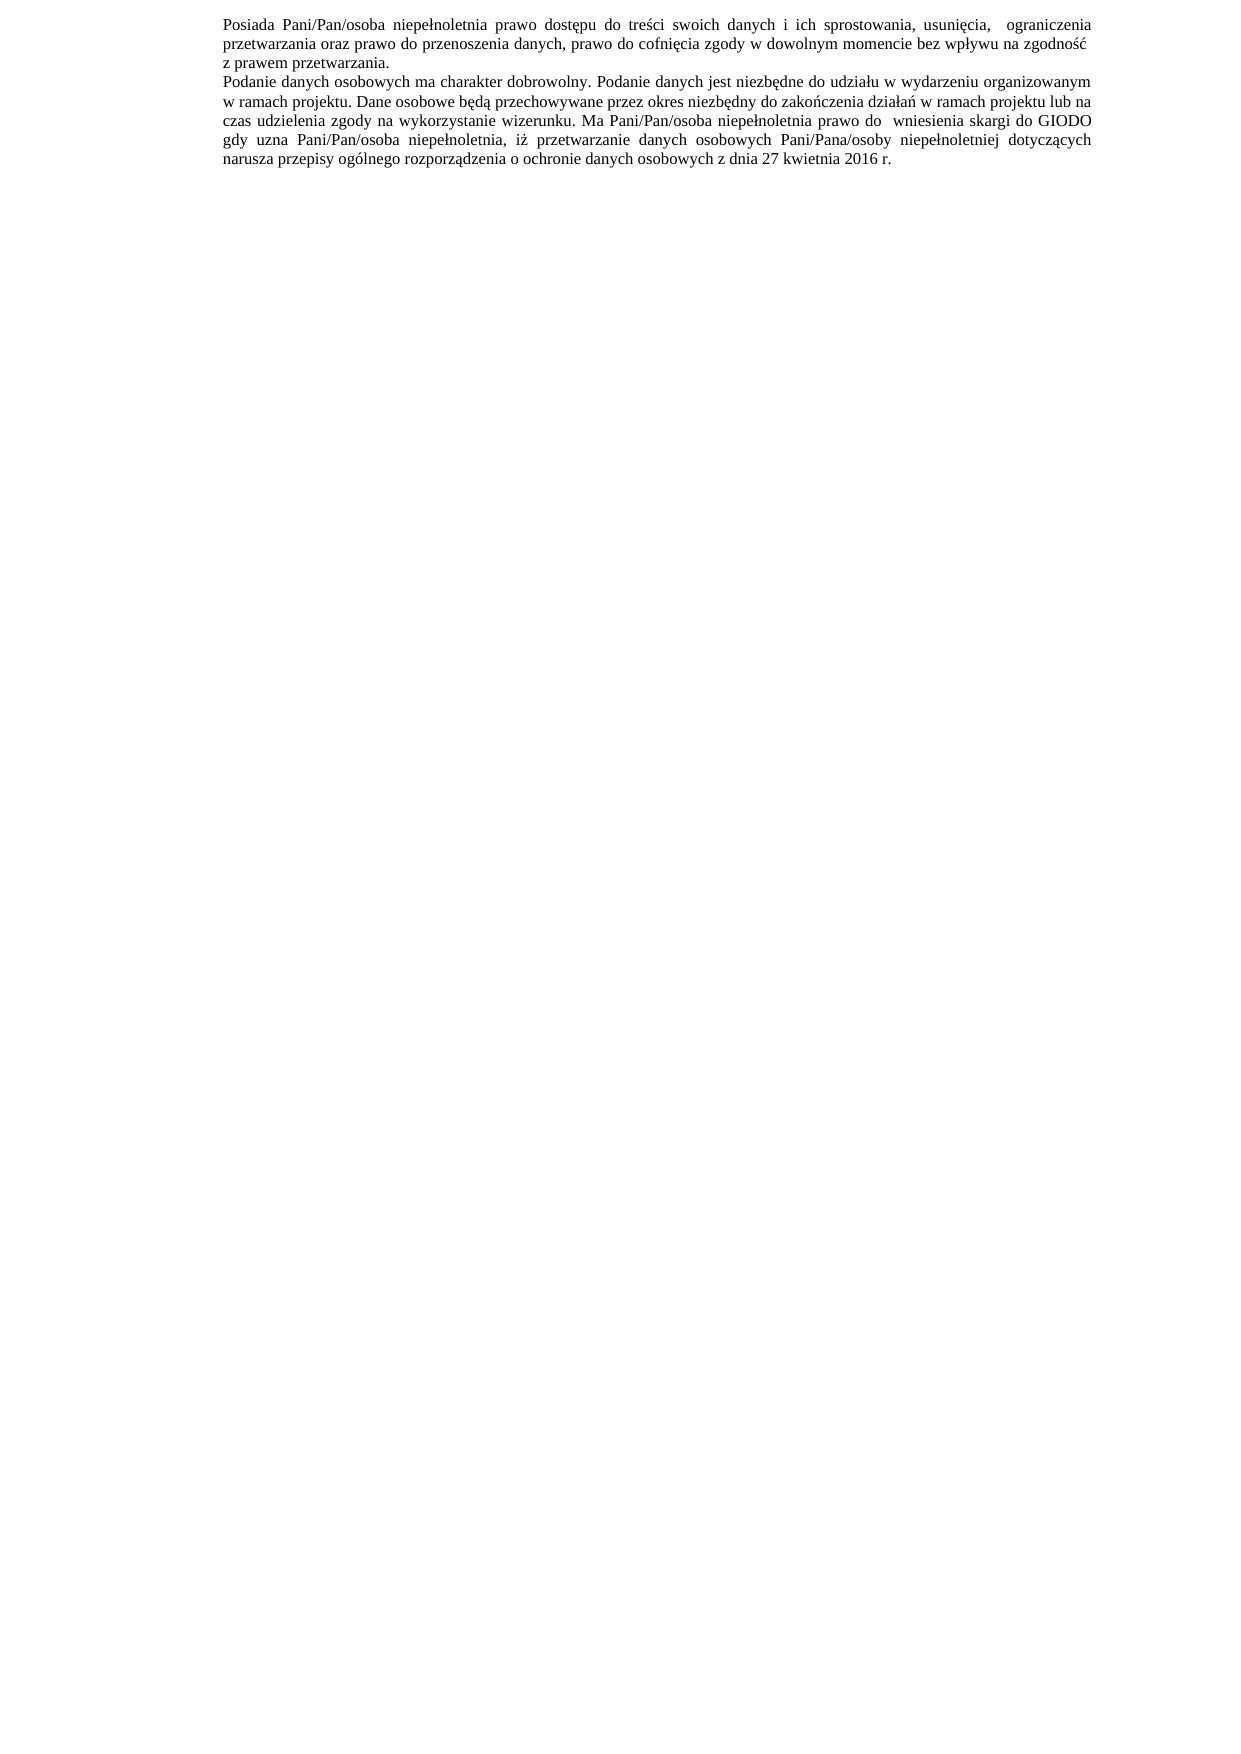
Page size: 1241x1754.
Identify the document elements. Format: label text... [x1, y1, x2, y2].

list Podanie danych osobowych ma charakter dobrowolny. Podanie danych jest niezbędne do udziału w wydarzeniu organizowanym w ramach projektu. Dane osobowe będą przechowywane przez okres niezbędny do zakończenia działań w ramach projektu lub na czas udzielenia zgody na wykorzystanie wizerunku. Ma Pani/Pan/osoba niepełnoletnia prawo do wniesienia skargi do GIODO gdy uzna Pani/Pan/osoba niepełnoletnia, iż przetwarzanie danych osobowych Pani/Pana/osoby niepełnoletniej dotyczących narusza przepisy ogólnego rozporządzenia o ochronie danych osobowych z dnia 27 kwietnia 2016 r. [223, 72, 1093, 168]
list Posiada Pani/Pan/osoba niepełnoletnia prawo dostępu do treści swoich danych i ich sprostowania, usunięcia, ograniczenia przetwarzania oraz prawo do przenoszenia danych, prawo do cofnięcia zgody w dowolnym momencie bez wpływu na zgodność z prawem przetwarzania. [223, 15, 1093, 72]
